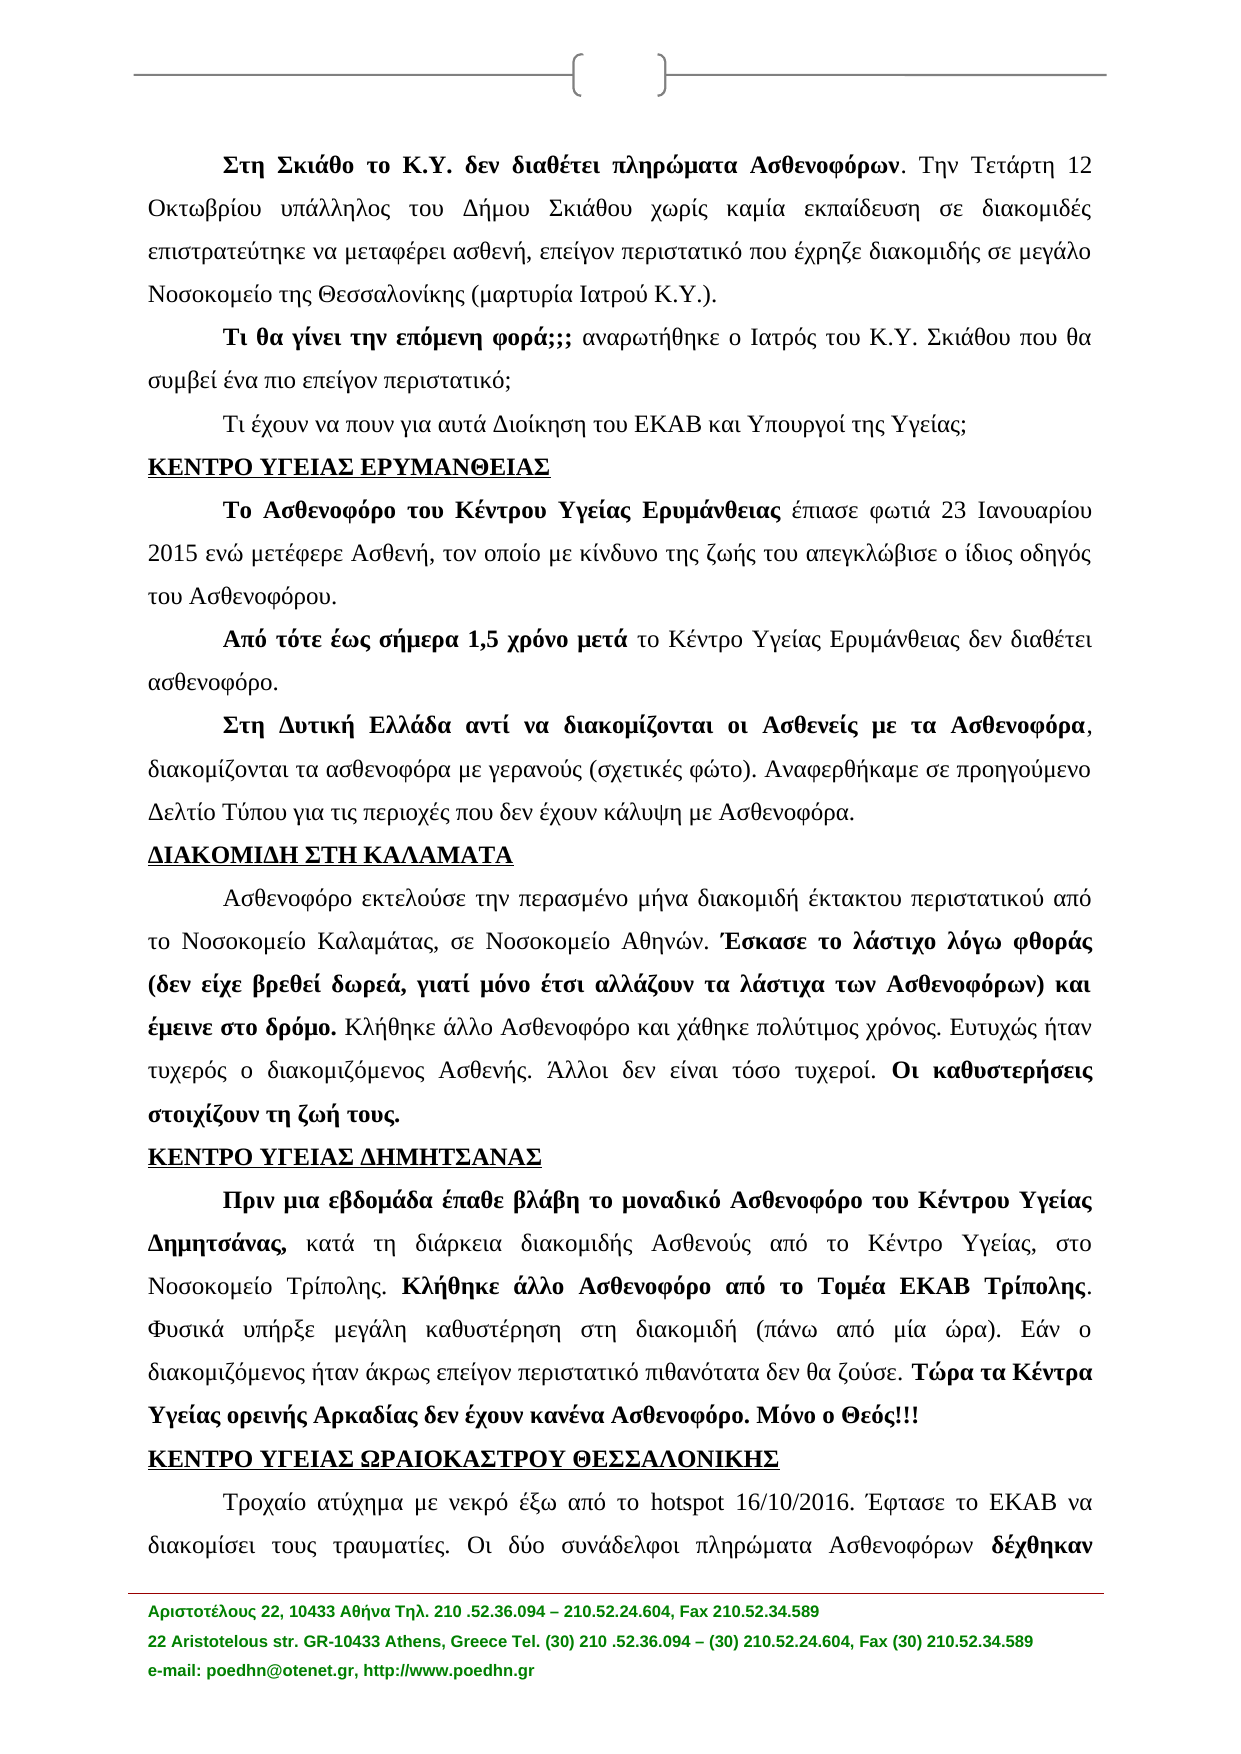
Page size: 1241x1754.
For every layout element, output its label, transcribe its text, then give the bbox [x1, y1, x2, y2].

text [148, 1487, 1092, 1559]
text Πριν μια εβδομάδα έπαθε βλάβη το μοναδικό Ασθενοφόρο του Κέντρου Υγείας Δημητσάνας, κατά τη διάρκεια διακομιδής Ασθενούς από το Κέντρο Υγείας, στο Νοσοκομείο Τρίπολης. Κλήθηκε άλλο Ασθενοφόρο από το Τομέα ΕΚΑΒ Τρίπολης. Φυσικά υπήρξε μεγάλη καθυστέρηση στη διακομιδή (πάνω από μία ώρα). Εάν ο διακομιζόμενος ήταν άκρως επείγον περιστατικό πιθανότατα δεν θα ζούσε. Τώρα τα Κέντρα Υγείας ορεινής Αρκαδίας δεν έχουν κανένα Ασθενοφόρο. Μόνο ο Θεός!!! [148, 1185, 1092, 1429]
text Στη Σκιάθο το Κ.Υ. δεν διαθέτει πληρώματα Ασθενοφόρων. Την Τετάρτη 12 Οκτωβρίου υπάλληλος του Δήμου Σκιάθου χωρίς καμία εκπαίδευση σε διακομιδές επιστρατεύτηκε να μεταφέρει ασθενή, επείγον περιστατικό που έχρηζε διακομιδής σε μεγάλο Νοσοκομείο της Θεσσαλονίκης (μαρτυρία Ιατρού Κ.Υ.). [148, 150, 1092, 308]
text Ασθενοφόρο εκτελούσε την περασμένο μήνα διακομιδή έκτακτου περιστατικού από το Νοσοκομείο Καλαμάτας, σε Νοσοκομείο Αθηνών. Έσκασε το λάστιχο λόγω φθοράς (δεν είχε βρεθεί δωρεά, γιατί μόνο έτσι αλλάζουν τα λάστιχα των Ασθενοφόρων) και έμεινε στο δρόμο. Κλήθηκε άλλο Ασθενοφόρο και χάθηκε πολύτιμος χρόνος. Ευτυχώς ήταν τυχερός ο διακομιζόμενος Ασθενής. Άλλοι δεν είναι τόσο τυχεροί. Οι καθυστερήσεις στοιχίζουν τη ζωή τους. [148, 883, 1092, 1127]
text ΚΕΝΤΡΟ ΥΓΕΙΑΣ ΩΡΑΙΟΚΑΣΤΡΟΥ ΘΕΣΣΑΛΟΝΙΚΗΣ [148, 1444, 1092, 1472]
text ΚΕΝΤΡΟ ΥΓΕΙΑΣ ΕΡΥΜΑΝΘΕΙΑΣ [148, 452, 1092, 481]
text Τι θα γίνει την επόμενη φορά;;; αναρωτήθηκε ο Ιατρός του Κ.Υ. Σκιάθου που θα συμβεί ένα πιο επείγον περιστατικό; [148, 322, 1092, 394]
text ΔΙΑΚΟΜΙΔΗ ΣΤΗ ΚΑΛΑΜΑΤΑ [148, 840, 1092, 869]
text Τι έχουν να πουν για αυτά Διοίκηση του ΕΚΑΒ και Υπουργοί της Υγείας; [148, 409, 1092, 437]
text Το Ασθενοφόρο του Κέντρου Υγείας Ερυμάνθειας έπιασε φωτιά 23 Ιανουαρίου 2015 ενώ μετέφερε Ασθενή, τον οποίο με κίνδυνο της ζωής του απεγκλώβισε ο ίδιος οδηγός του Ασθενοφόρου. [148, 495, 1092, 610]
text ΚΕΝΤΡΟ ΥΓΕΙΑΣ ΔΗΜΗΤΣΑΝΑΣ [148, 1142, 1092, 1171]
text Στη Δυτική Ελλάδα αντί να διακομίζονται οι Ασθενείς με τα Ασθενοφόρα, διακομίζονται τα ασθενοφόρα με γερανούς (σχετικές φώτο). Αναφερθήκαμε σε προηγούμενο Δελτίο Τύπου για τις περιοχές που δεν έχουν κάλυψη με Ασθενοφόρα. [148, 711, 1092, 826]
text Από τότε έως σήμερα 1,5 χρόνο μετά το Κέντρο Υγείας Ερυμάνθειας δεν διαθέτει ασθενοφόρο. [148, 624, 1092, 696]
